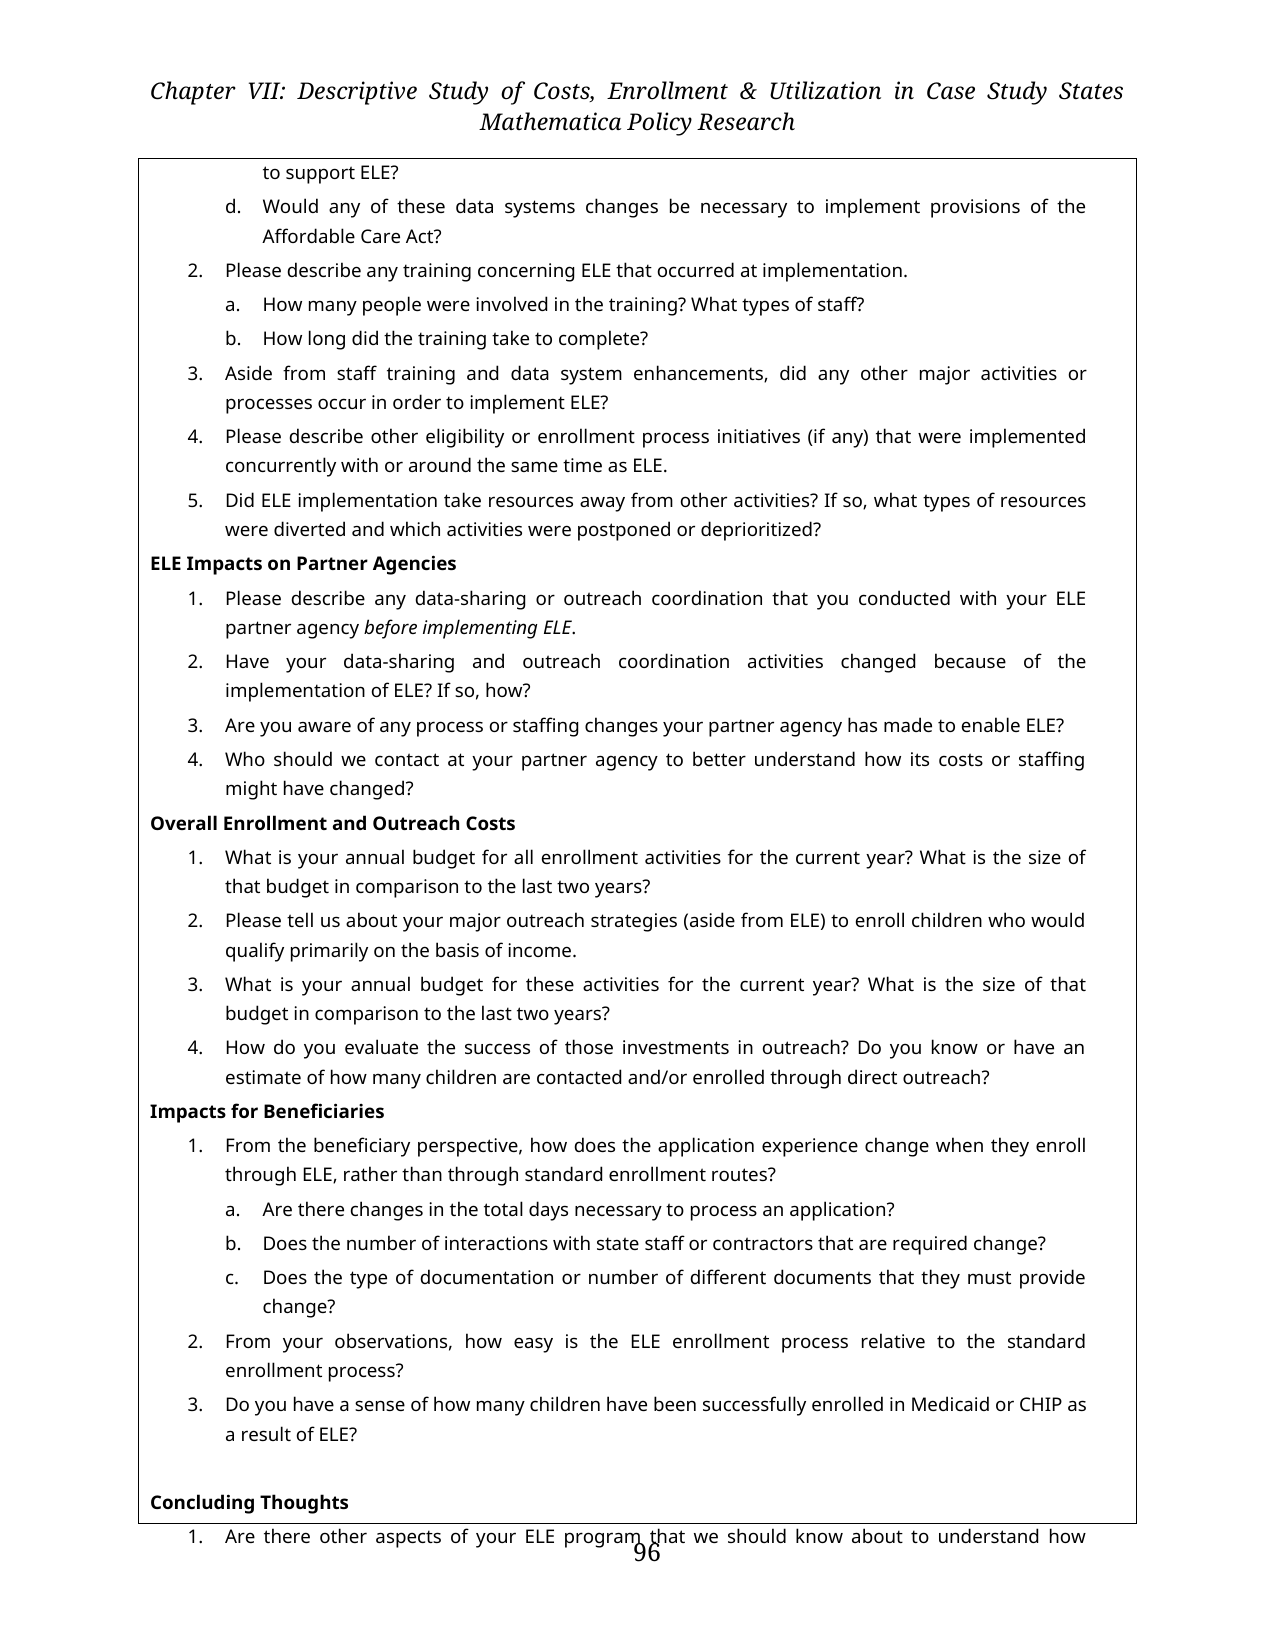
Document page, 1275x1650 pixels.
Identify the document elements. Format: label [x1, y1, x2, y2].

table_header [139, 159, 1136, 1523]
